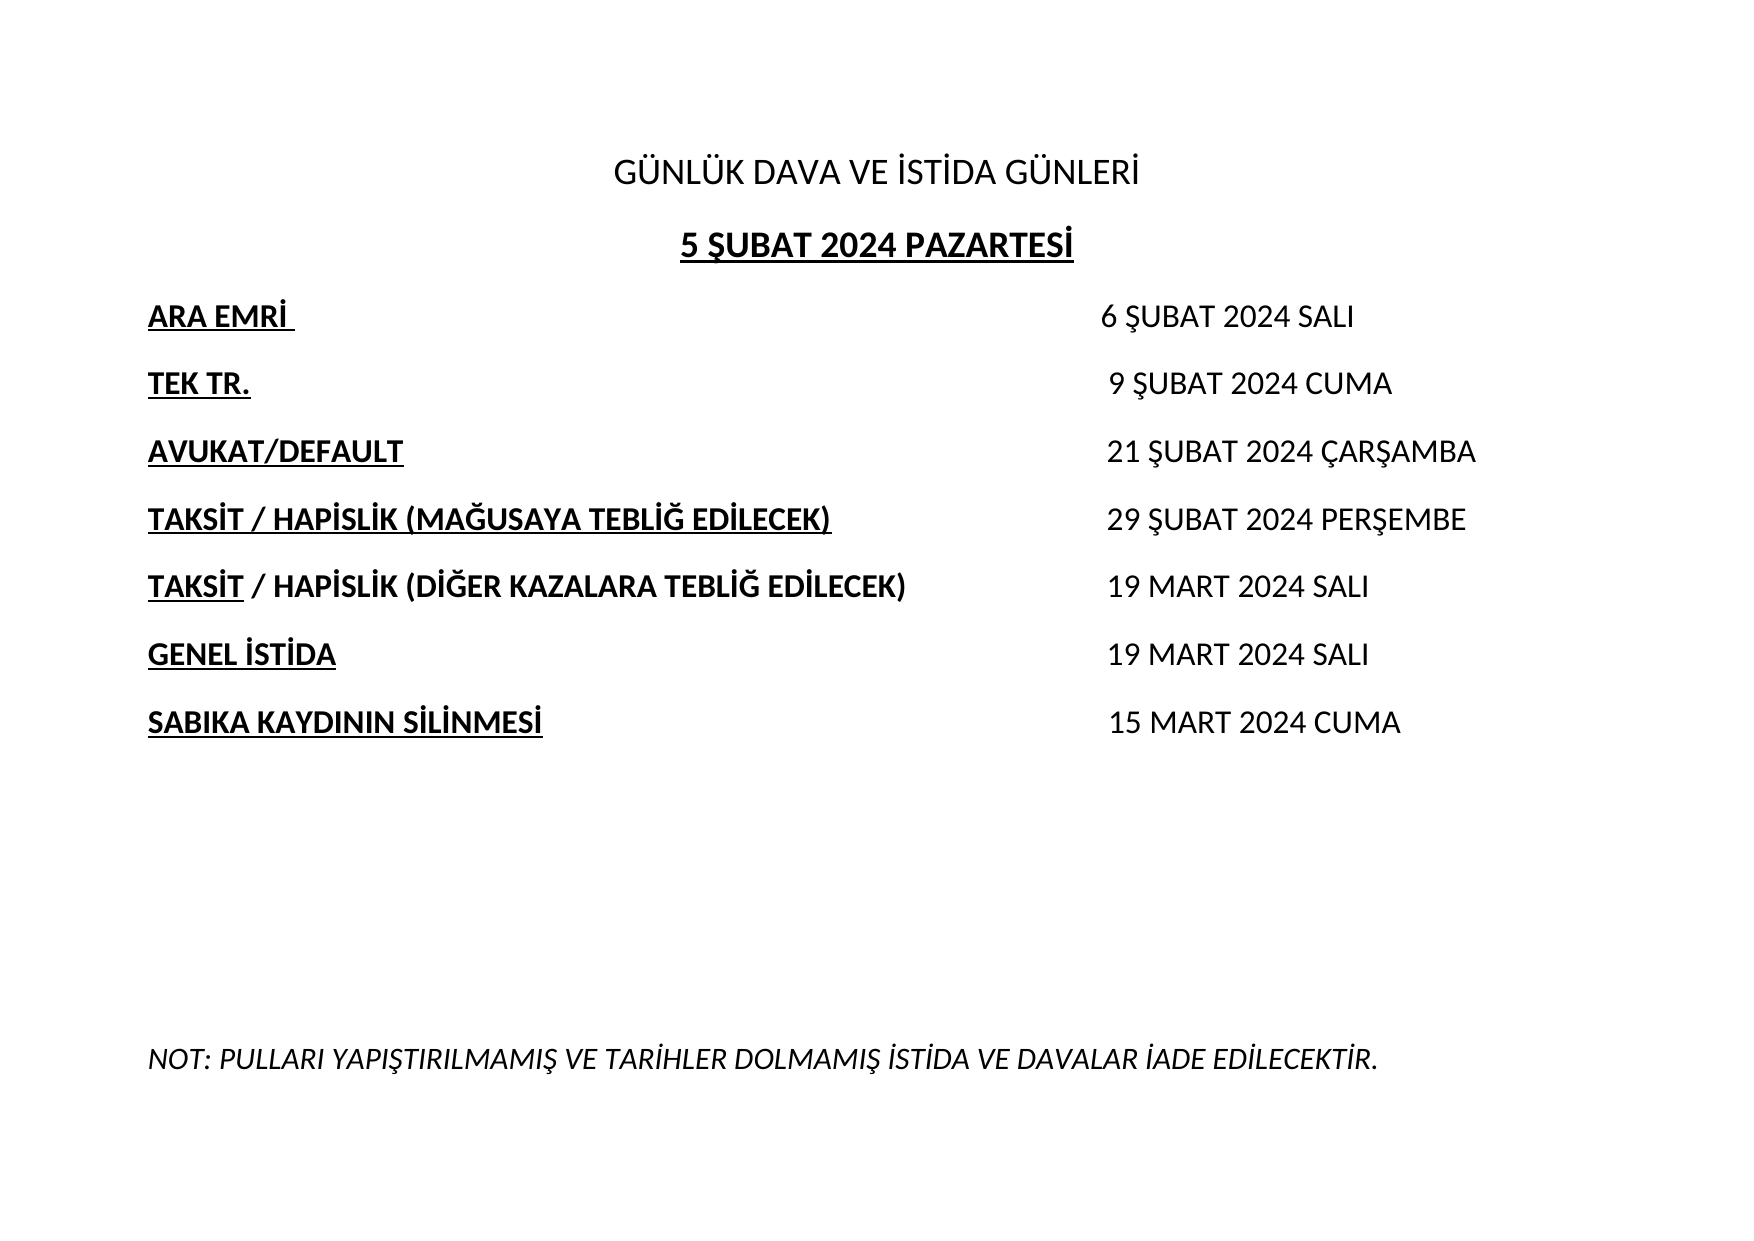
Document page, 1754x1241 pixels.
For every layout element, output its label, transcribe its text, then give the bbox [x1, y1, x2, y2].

text TEK TR. 9 ŞUBAT 2024 CUMA [148, 362, 1606, 403]
text ARA EMRİ 6 ŞUBAT 2024 SALI [148, 295, 1606, 335]
text TAKSİT / HAPİSLİK (MAĞUSAYA TEBLİĞ EDİLECEK) 29 ŞUBAT 2024 PERŞEMBE [148, 497, 1606, 538]
text AVUKAT/DEFAULT 21 ŞUBAT 2024 ÇARŞAMBA [148, 430, 1606, 471]
text SABIKA KAYDININ SİLİNMESİ 15 MART 2024 CUMA [148, 701, 1606, 742]
text GENEL İSTİDA 19 MART 2024 SALI [148, 633, 1606, 673]
text GÜNLÜK DAVA VE İSTİDA GÜNLERİ [148, 148, 1606, 193]
text NOT: PULLARI YAPIŞTIRILMAMIŞ VE TARİHLER DOLMAMIŞ İSTİDA VE DAVALAR İADE EDİLECEKTİR. [148, 1039, 1606, 1077]
text 5 ŞUBAT 2024 PAZARTESİ [148, 221, 1606, 267]
text TAKSİT / HAPİSLİK (DİĞER KAZALARA TEBLİĞ EDİLECEK) 19 MART 2024 SALI [148, 565, 1606, 606]
